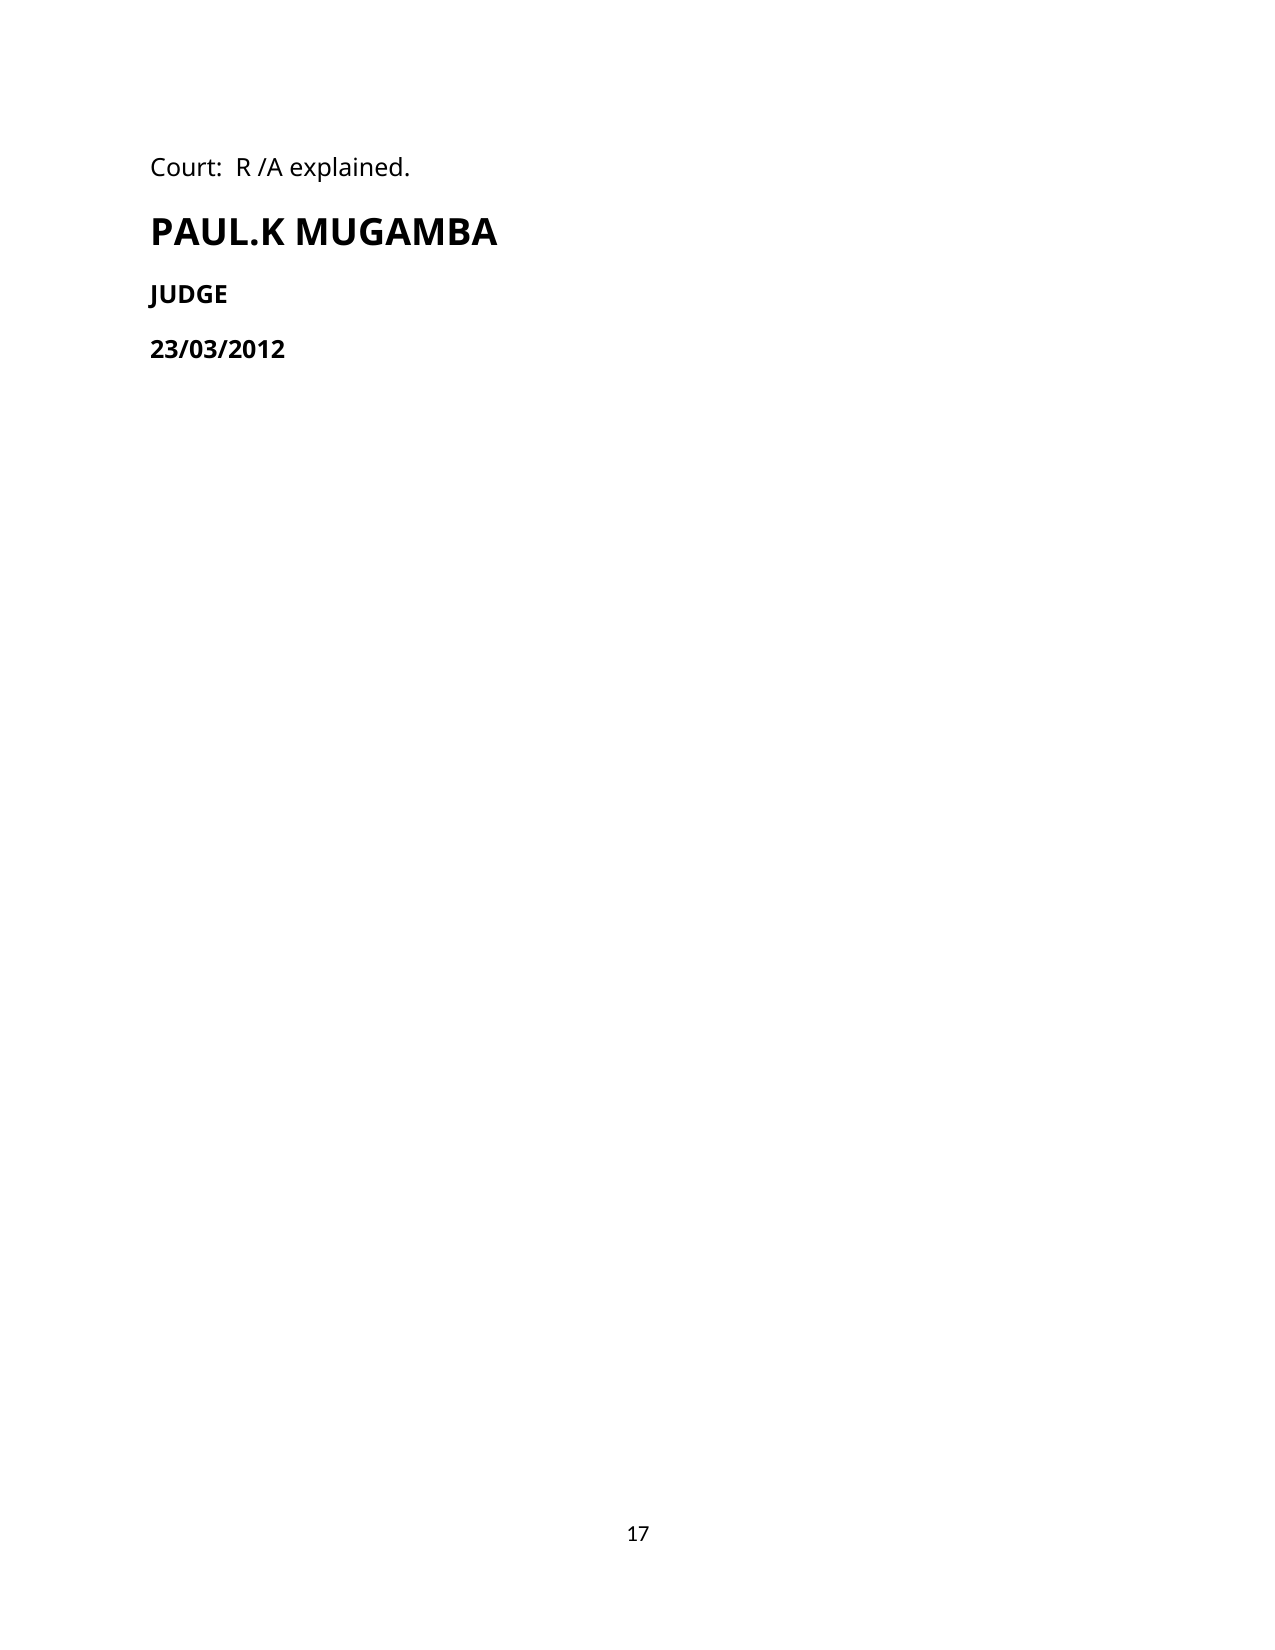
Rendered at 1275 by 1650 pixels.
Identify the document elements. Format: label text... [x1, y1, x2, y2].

text 23/03/2012 [150, 332, 1125, 366]
text PAUL.K MUGAMBA [150, 205, 1125, 256]
text Court: R /A explained. [150, 150, 1125, 184]
text JUDGE [150, 277, 1125, 311]
